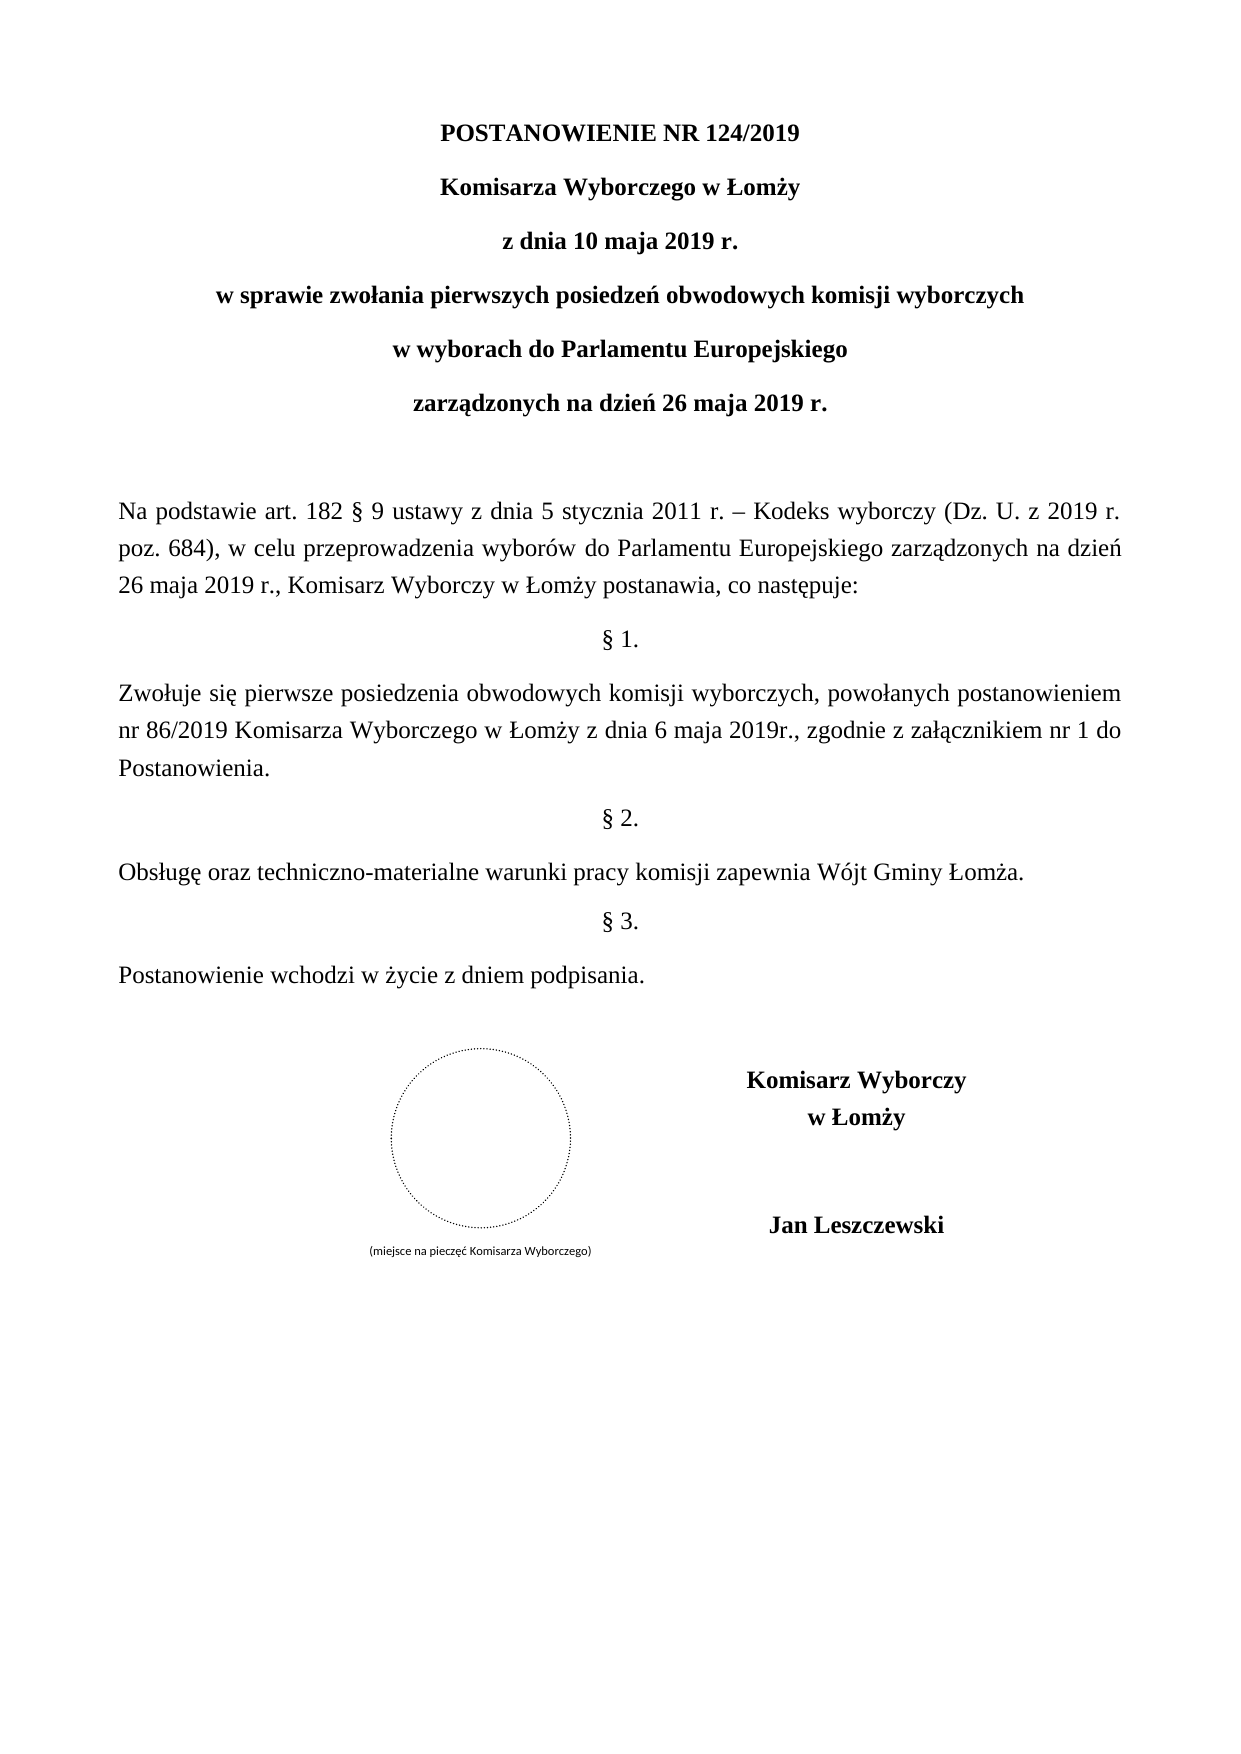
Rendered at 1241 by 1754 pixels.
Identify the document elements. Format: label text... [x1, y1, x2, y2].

text z dnia 10 maja 2019 r. [118, 226, 1122, 255]
text w wyborach do Parlamentu Europejskiego [118, 334, 1122, 363]
text Jan Leszczewski [591, 1210, 1122, 1239]
text Komisarz Wyborczy w Łomży [591, 1065, 1122, 1131]
text zarządzonych na dzień 26 maja 2019 r. [118, 388, 1122, 417]
text w sprawie zwołania pierwszych posiedzeń obwodowych komisji wyborczych [118, 280, 1122, 309]
text Zwołuje się pierwsze posiedzenia obwodowych komisji wyborczych, powołanych postanowieniem nr 86/2019 Komisarza Wyborczego w Łomży z dnia 6 maja 2019r., zgodnie z załącznikiem nr 1 do Postanowienia. [118, 678, 1122, 782]
text § 1. [118, 624, 1122, 653]
text Obsługę oraz techniczno-materialne warunki pracy komisji zapewnia Wójt Gminy Łomża. [118, 857, 1122, 885]
text Postanowienie wchodzi w życie z dniem podpisania. [118, 960, 1122, 989]
text POSTANOWIENIE NR 124/2019 [118, 118, 1122, 147]
text Na podstawie art. 182 § 9 ustawy z dnia 5 stycznia 2011 r. – Kodeks wyborczy (Dz. U. z 2019 r. poz. 684), w celu przeprowadzenia wyborów do Parlamentu Europejskiego zarządzonych na dzień 26 maja 2019 r., Komisarz Wyborczy w Łomży postanawia, co następuje: [118, 496, 1122, 599]
text § 2. [118, 803, 1122, 831]
text § 3. [118, 906, 1122, 935]
text Komisarza Wyborczego w Łomży [118, 172, 1122, 201]
